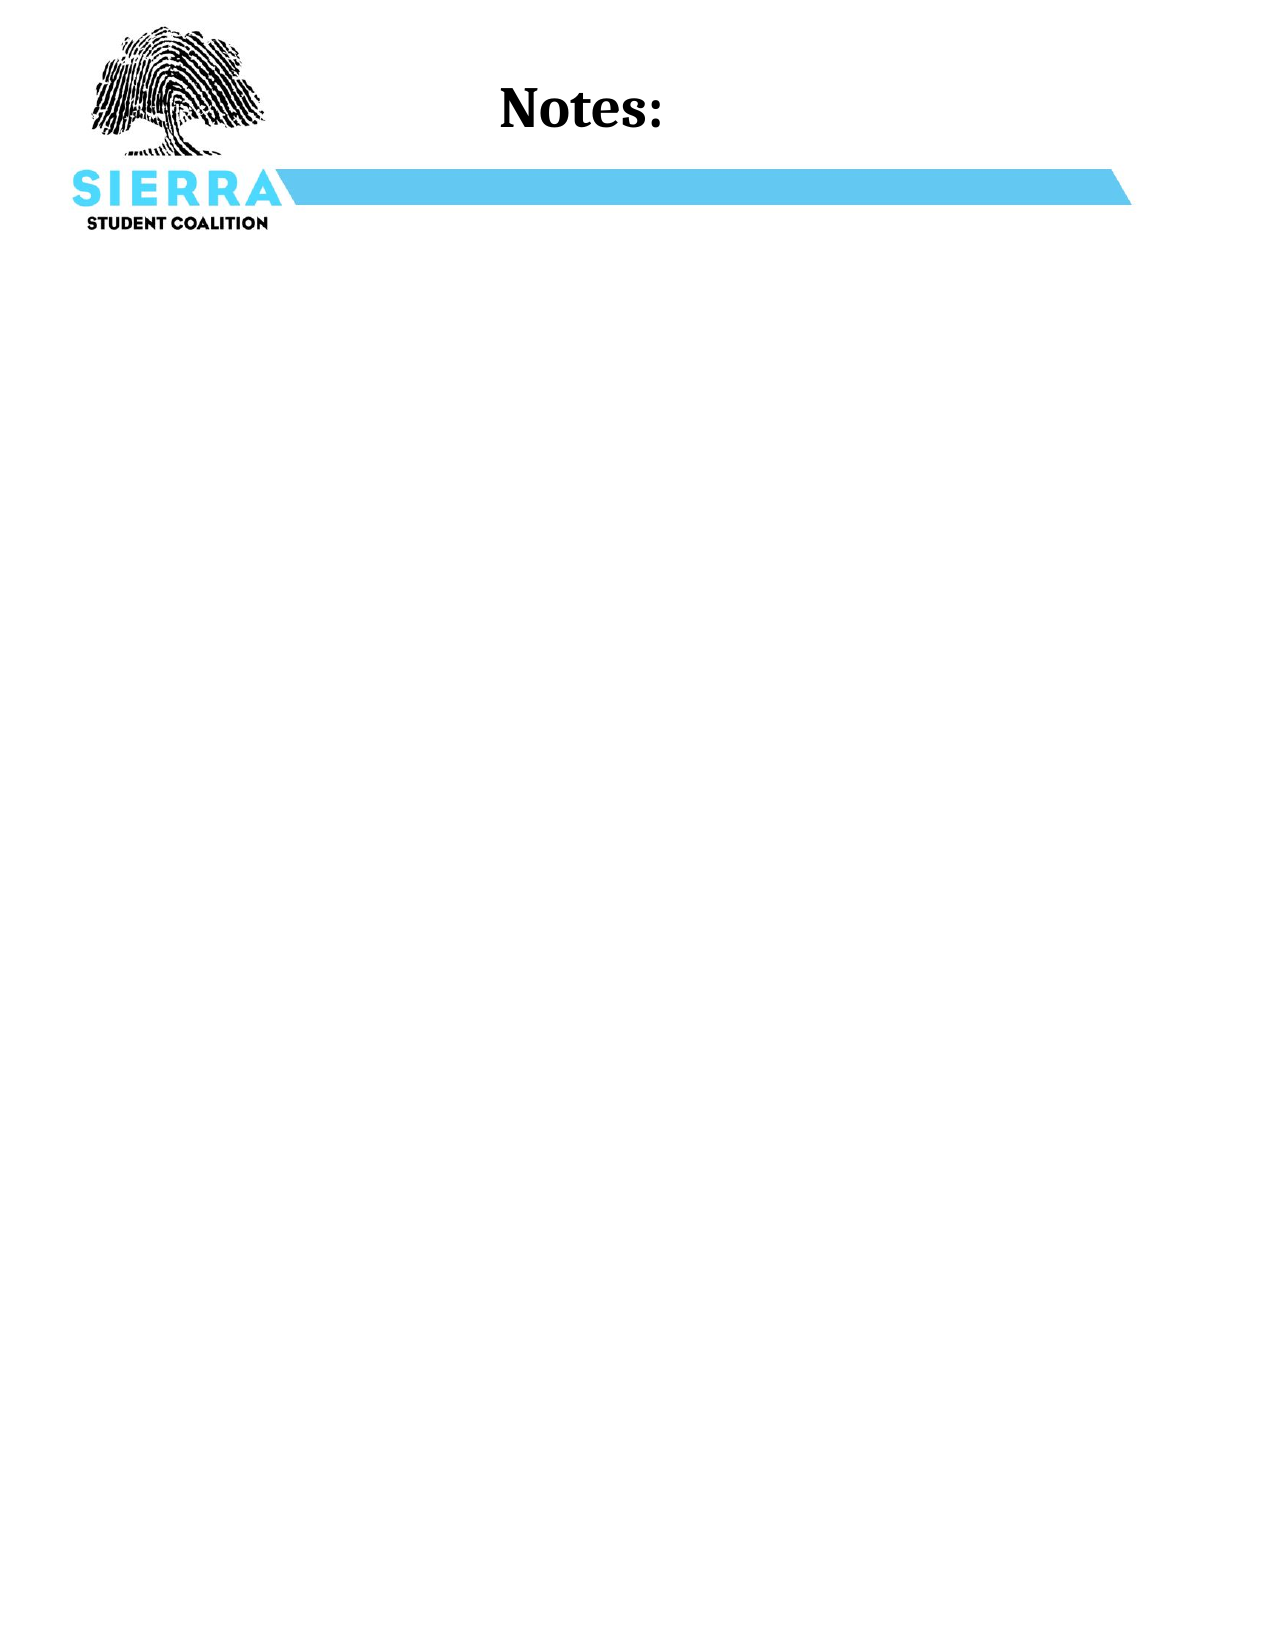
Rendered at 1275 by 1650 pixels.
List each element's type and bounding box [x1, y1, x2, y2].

picture [68, 22, 1142, 236]
